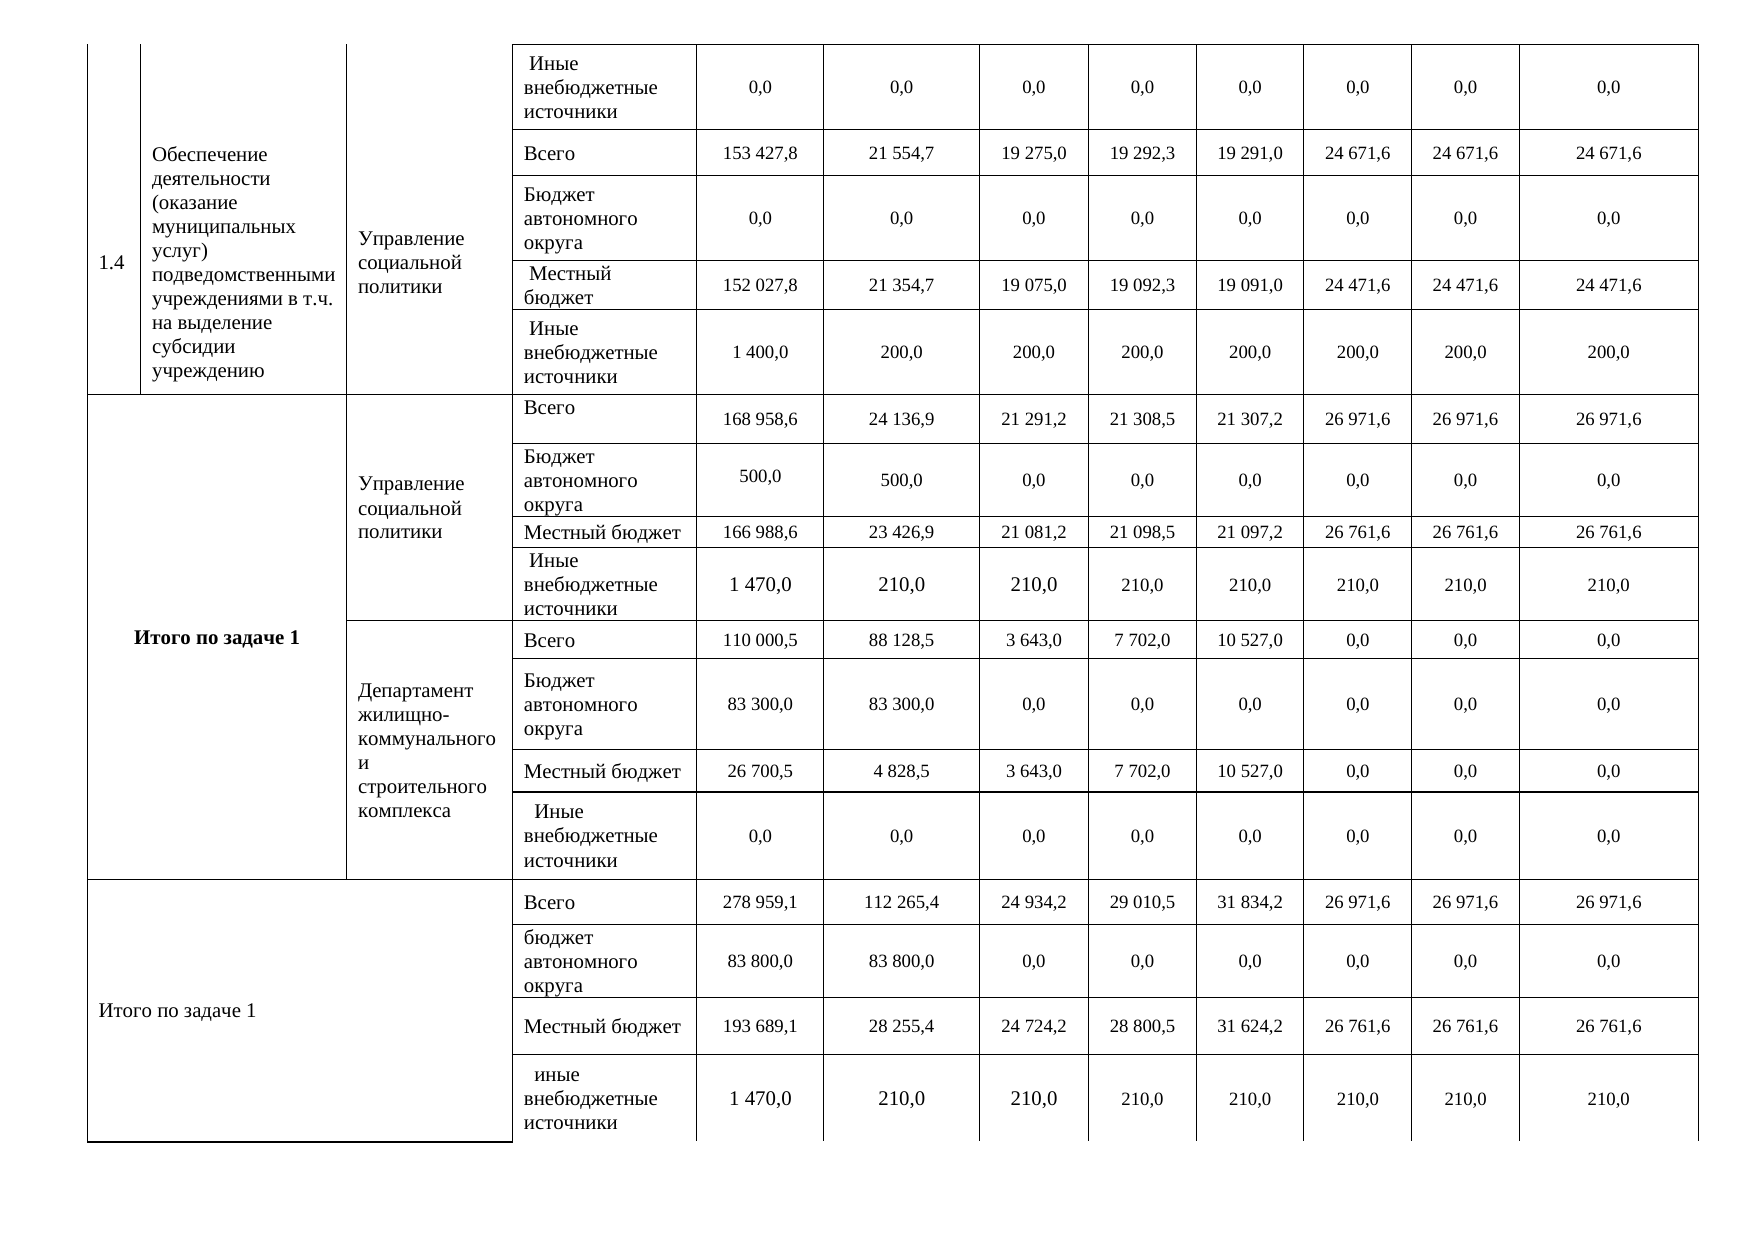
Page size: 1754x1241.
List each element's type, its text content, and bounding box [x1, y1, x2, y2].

table_cell 0,0 [824, 176, 979, 259]
table_cell 26 971,6 [1520, 880, 1698, 923]
table_cell 0,0 [1197, 444, 1303, 516]
table_cell 3 643,0 [980, 621, 1088, 658]
table_cell 0,0 [1304, 793, 1411, 879]
table_cell 210,0 [824, 548, 979, 620]
table_cell 193 689,1 [697, 998, 823, 1054]
table_cell 26 761,6 [1520, 517, 1698, 547]
table_cell 1 400,0 [697, 310, 823, 393]
table_cell 83 300,0 [697, 659, 823, 749]
table_cell 24 136,9 [824, 395, 979, 443]
table_cell 21 554,7 [824, 130, 979, 175]
table_cell 0,0 [1520, 444, 1698, 516]
table_cell Всего [513, 621, 696, 658]
table_cell иные внебюджетные источники [513, 1055, 696, 1141]
table_cell 0,0 [1520, 925, 1698, 997]
table_cell 210,0 [1304, 1055, 1411, 1141]
table_cell Управление социальной политики [347, 395, 512, 620]
table_cell Итого по задаче 1 [88, 395, 346, 879]
table_cell 278 959,1 [697, 880, 823, 923]
table_cell 31 834,2 [1197, 880, 1303, 923]
table_cell 112 265,4 [824, 880, 979, 923]
table_cell 0,0 [1304, 444, 1411, 516]
table_cell 24 471,6 [1520, 261, 1698, 309]
table_cell 210,0 [1520, 1055, 1698, 1141]
table_cell 19 275,0 [980, 130, 1088, 175]
table_cell 26 761,6 [1412, 517, 1519, 547]
table_cell 1.4 [88, 129, 140, 393]
table_cell 26 971,6 [1304, 880, 1411, 923]
table_cell 0,0 [1412, 659, 1519, 749]
table_cell Всего [513, 395, 696, 443]
table_cell 200,0 [1304, 310, 1411, 393]
table_cell 0,0 [1520, 176, 1698, 259]
table_cell 500,0 [697, 444, 823, 487]
table_cell 0,0 [824, 45, 979, 129]
table_cell 0,0 [697, 793, 823, 879]
table_cell 152 027,8 [697, 261, 823, 309]
table_cell 0,0 [1412, 750, 1519, 791]
table_cell 0,0 [1304, 45, 1411, 129]
table_cell 0,0 [980, 659, 1088, 749]
table_cell 0,0 [1412, 176, 1519, 259]
table_cell 0,0 [980, 45, 1088, 129]
table_cell 210,0 [1089, 548, 1196, 620]
table_cell 21 291,2 [980, 395, 1088, 443]
table_cell 0,0 [980, 793, 1088, 879]
table_cell 24 724,2 [980, 998, 1088, 1054]
table_cell 26 971,6 [1412, 395, 1519, 443]
table_cell 21 354,7 [824, 261, 979, 309]
table_cell Местный бюджет [513, 261, 696, 309]
table_cell 0,0 [1304, 621, 1411, 658]
table_cell Управление социальной политики [347, 129, 512, 393]
table_cell 0,0 [1412, 45, 1519, 129]
table_cell 200,0 [824, 310, 979, 393]
table_cell 83 800,0 [824, 925, 979, 997]
table_cell 21 097,2 [1197, 517, 1303, 547]
table_cell 210,0 [824, 1055, 979, 1141]
table_cell 24 671,6 [1412, 130, 1519, 175]
table_cell 24 671,6 [1520, 130, 1698, 175]
table_cell [697, 487, 823, 516]
table_cell 210,0 [1304, 548, 1411, 620]
table_cell 210,0 [980, 548, 1088, 620]
table_cell 0,0 [1089, 176, 1196, 259]
table_cell 21 307,2 [1197, 395, 1303, 443]
table_cell 0,0 [1197, 925, 1303, 997]
table_cell 210,0 [980, 1055, 1088, 1141]
table_cell 0,0 [1089, 45, 1196, 129]
table_cell 83 300,0 [824, 659, 979, 749]
table_cell 23 426,9 [824, 517, 979, 547]
table_cell 21 308,5 [1089, 395, 1196, 443]
table_cell 0,0 [1089, 793, 1196, 879]
table_cell Местный бюджет [513, 517, 696, 547]
table_cell 0,0 [824, 793, 979, 879]
table_cell 31 624,2 [1197, 998, 1303, 1054]
table_cell 110 000,5 [697, 621, 823, 658]
table_cell 0,0 [1089, 659, 1196, 749]
table_cell 210,0 [1412, 548, 1519, 620]
table_cell 4 828,5 [824, 750, 979, 791]
table_cell 0,0 [1304, 659, 1411, 749]
table_cell 0,0 [697, 45, 823, 129]
table_cell 24 671,6 [1304, 130, 1411, 175]
table_cell Обеспечение деятельности (оказание муниципальных услуг) подведомственными учреждениями в т.ч. на выделение субсидии учреждению [141, 129, 346, 393]
table_cell 88 128,5 [824, 621, 979, 658]
table_cell 0,0 [980, 925, 1088, 997]
table_cell 0,0 [980, 444, 1088, 516]
table_cell 26 971,6 [1304, 395, 1411, 443]
table_cell 7 702,0 [1089, 621, 1196, 658]
table_cell Местный бюджет [513, 750, 696, 791]
table_cell Бюджет автономного округа [513, 176, 696, 259]
table_cell 210,0 [1412, 1055, 1519, 1141]
table_cell 3 643,0 [980, 750, 1088, 791]
table_cell 0,0 [1197, 45, 1303, 129]
table_cell 0,0 [1089, 444, 1196, 516]
table_cell 210,0 [1089, 1055, 1196, 1141]
table_cell 24 471,6 [1304, 261, 1411, 309]
table_cell 1 470,0 [697, 548, 823, 620]
table_cell 21 081,2 [980, 517, 1088, 547]
table_cell 24 934,2 [980, 880, 1088, 923]
table_cell 0,0 [1520, 750, 1698, 791]
table_cell 500,0 [824, 444, 979, 516]
table_cell 0,0 [1304, 925, 1411, 997]
table_cell Иные внебюджетные источники [513, 310, 696, 393]
table_cell Всего [513, 130, 696, 175]
table_cell 26 761,6 [1412, 998, 1519, 1054]
table_cell 0,0 [1412, 925, 1519, 997]
table_cell 0,0 [1304, 750, 1411, 791]
table_cell Бюджет автономного округа [513, 444, 696, 516]
table_cell 200,0 [1520, 310, 1698, 393]
table_cell 0,0 [1520, 793, 1698, 879]
table_cell 83 800,0 [697, 925, 823, 997]
table_cell 19 292,3 [1089, 130, 1196, 175]
table_cell 0,0 [1520, 659, 1698, 749]
table_cell 26 761,6 [1304, 998, 1411, 1054]
table_cell бюджет автономного округа [513, 925, 696, 997]
table_cell 168 958,6 [697, 395, 823, 443]
table_cell 153 427,8 [697, 130, 823, 175]
table_cell 0,0 [1412, 793, 1519, 879]
table_cell 210,0 [1197, 548, 1303, 620]
table_cell 0,0 [1197, 176, 1303, 259]
table_cell 26 971,6 [1520, 395, 1698, 443]
table_cell 0,0 [1197, 659, 1303, 749]
table_cell Департамент жилищно-коммунального и строительного комплекса [347, 621, 512, 879]
table_cell 26 700,5 [697, 750, 823, 791]
table_cell 10 527,0 [1197, 750, 1303, 791]
table_cell 7 702,0 [1089, 750, 1196, 791]
table_cell 19 092,3 [1089, 261, 1196, 309]
table_cell 200,0 [1197, 310, 1303, 393]
table_cell 10 527,0 [1197, 621, 1303, 658]
table_cell 210,0 [1520, 548, 1698, 620]
table_cell Бюджет автономного округа [513, 659, 696, 749]
table_cell 0,0 [1304, 176, 1411, 259]
table_cell Итого по задаче 1 [88, 880, 512, 1141]
table_cell Иные внебюджетные источники [513, 548, 696, 620]
table_cell 210,0 [1197, 1055, 1303, 1141]
table_cell Иные внебюджетные источники [513, 793, 696, 879]
table_cell Иные внебюджетные источники [513, 45, 696, 129]
table_cell Местный бюджет [513, 998, 696, 1054]
table_cell 0,0 [1520, 45, 1698, 129]
table_cell 166 988,6 [697, 517, 823, 547]
table_cell 200,0 [1412, 310, 1519, 393]
table_cell 0,0 [1520, 621, 1698, 658]
table_cell 1 470,0 [697, 1055, 823, 1141]
table_cell 26 971,6 [1412, 880, 1519, 923]
table_cell 200,0 [1089, 310, 1196, 393]
table_cell 0,0 [1089, 925, 1196, 997]
table_cell 29 010,5 [1089, 880, 1196, 923]
table_cell 0,0 [1412, 621, 1519, 658]
table_cell 0,0 [1412, 444, 1519, 516]
table_cell 0,0 [1197, 793, 1303, 879]
table_cell 19 091,0 [1197, 261, 1303, 309]
table_cell 24 471,6 [1412, 261, 1519, 309]
table_cell 28 255,4 [824, 998, 979, 1054]
table_cell 21 098,5 [1089, 517, 1196, 547]
table_cell 26 761,6 [1304, 517, 1411, 547]
table_cell 28 800,5 [1089, 998, 1196, 1054]
table_cell Всего [513, 880, 696, 923]
table_cell 0,0 [697, 176, 823, 259]
table_cell 19 075,0 [980, 261, 1088, 309]
table_cell 26 761,6 [1520, 998, 1698, 1054]
table_cell 200,0 [980, 310, 1088, 393]
table_cell 19 291,0 [1197, 130, 1303, 175]
table_cell 0,0 [980, 176, 1088, 259]
